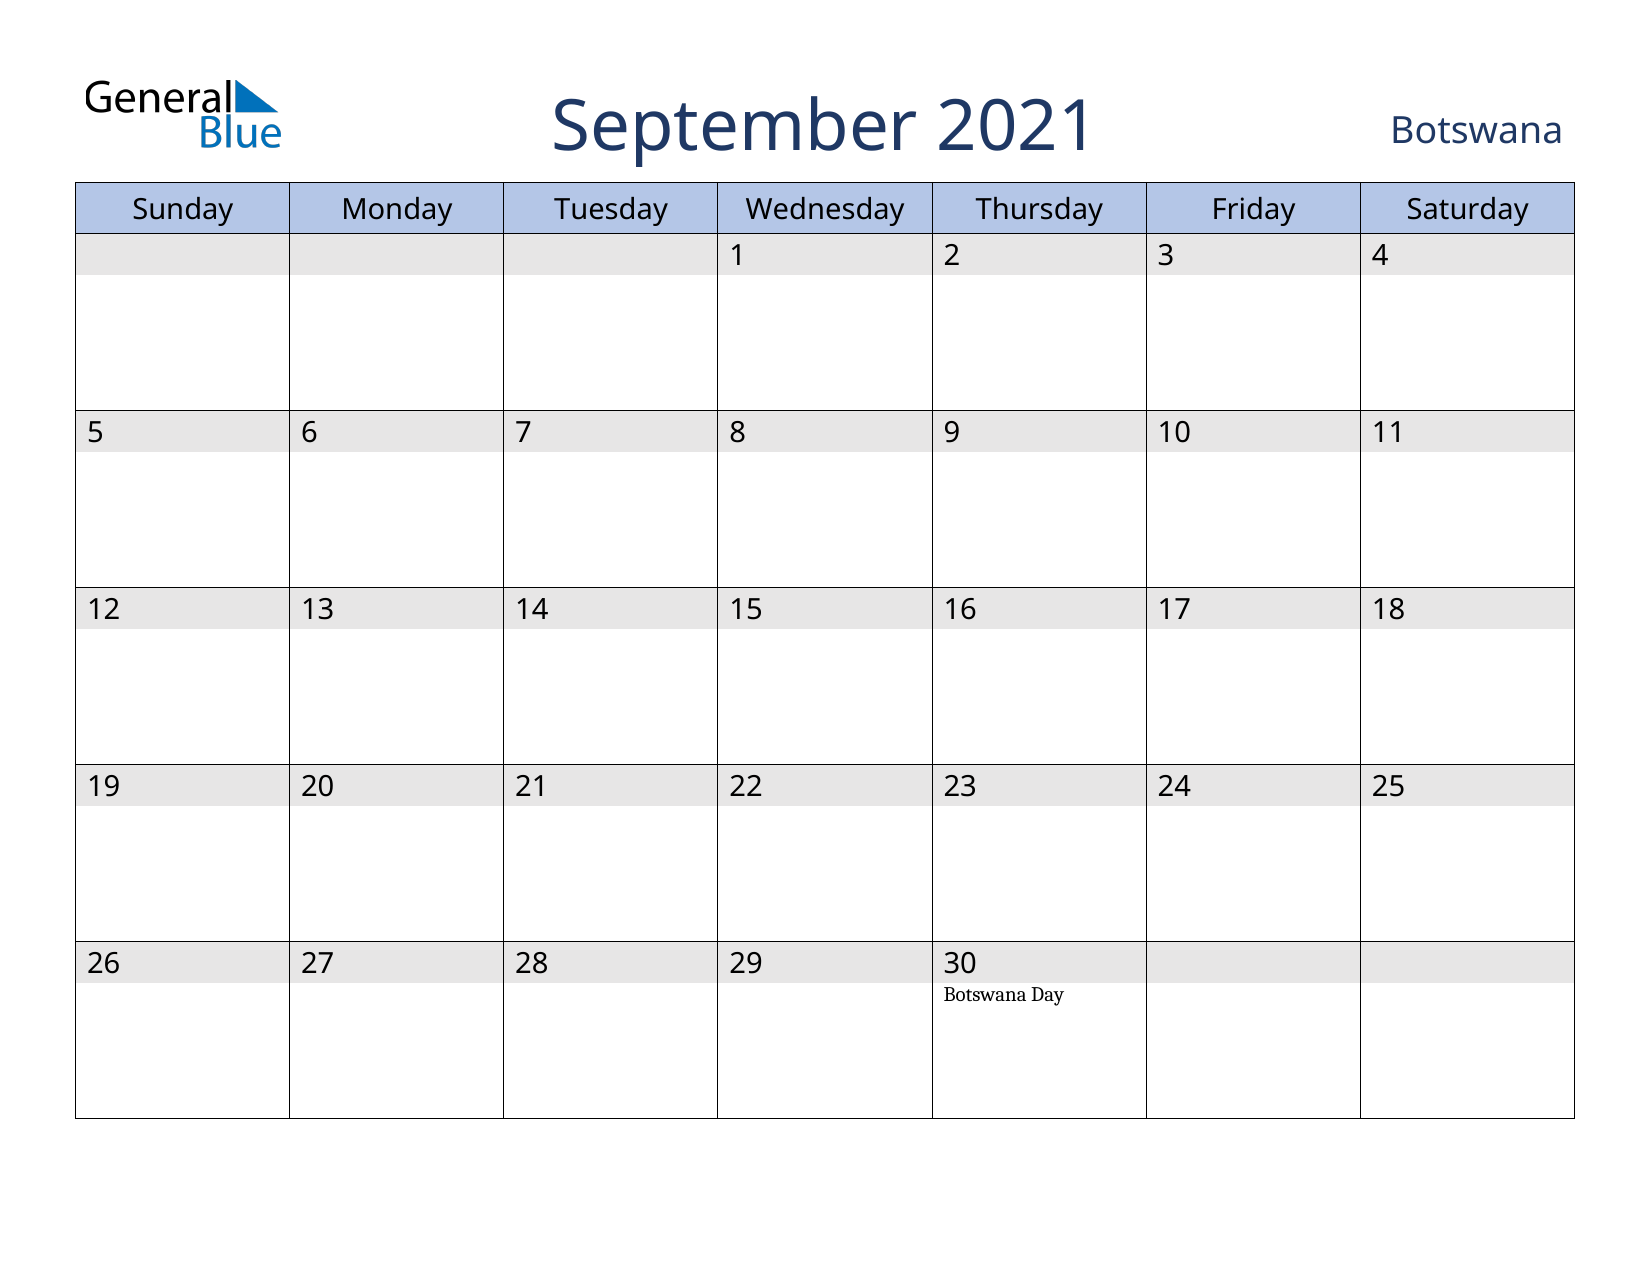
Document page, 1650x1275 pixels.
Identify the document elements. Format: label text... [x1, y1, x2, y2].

table_cell 21 [504, 765, 717, 806]
table_cell [933, 452, 1146, 587]
table_header [76, 75, 503, 182]
table_cell [1361, 806, 1574, 941]
table_cell [1147, 275, 1360, 410]
table_cell [718, 629, 932, 764]
table_cell [290, 629, 503, 764]
table_cell Wednesday [718, 183, 932, 233]
table_cell 15 [718, 588, 932, 629]
table_cell 29 [718, 942, 932, 983]
table_cell [718, 275, 932, 410]
table_cell Monday [290, 183, 503, 233]
table_cell 3 [1147, 234, 1360, 275]
table_cell [290, 452, 503, 587]
table_cell [1361, 629, 1574, 764]
table_cell 18 [1361, 588, 1574, 629]
table_cell 1 [718, 234, 932, 275]
table_cell 20 [290, 765, 503, 806]
table_cell Botswana Day [933, 983, 1146, 1118]
table_cell [933, 275, 1146, 410]
table_cell [1361, 275, 1574, 410]
table_cell [504, 983, 717, 1118]
table_cell [504, 275, 717, 410]
table_cell [504, 629, 717, 764]
table_cell [718, 452, 932, 587]
table_cell 30 [933, 942, 1146, 983]
table_cell [76, 806, 289, 941]
table_cell [1147, 452, 1360, 587]
table_cell 2 [933, 234, 1146, 275]
table_cell [76, 452, 289, 587]
table_cell 23 [933, 765, 1146, 806]
table_cell [504, 452, 717, 587]
table_cell 9 [933, 411, 1146, 452]
table_cell 8 [718, 411, 932, 452]
table_cell [504, 806, 717, 941]
table_header September 2021 [504, 75, 1146, 182]
table_header Botswana [1146, 75, 1574, 182]
table_cell [933, 806, 1146, 941]
table_cell 5 [76, 411, 289, 452]
table_cell Tuesday [504, 183, 717, 233]
table_cell [718, 806, 932, 941]
table_cell [76, 983, 289, 1118]
table_cell [1361, 983, 1574, 1118]
table_cell 4 [1361, 234, 1574, 275]
table_cell 14 [504, 588, 717, 629]
table_cell 12 [76, 588, 289, 629]
table_cell 10 [1147, 411, 1360, 452]
table_cell [290, 234, 503, 275]
table_cell [76, 234, 289, 275]
table_cell 7 [504, 411, 717, 452]
table_cell 25 [1361, 765, 1574, 806]
table_cell [1361, 452, 1574, 587]
table_cell [718, 983, 932, 1118]
table_cell [504, 234, 717, 275]
table_cell 6 [290, 411, 503, 452]
table_cell 17 [1147, 588, 1360, 629]
table_cell [76, 629, 289, 764]
table_cell [1147, 942, 1360, 983]
table_cell Thursday [933, 183, 1146, 233]
table_cell 11 [1361, 411, 1574, 452]
table_cell 16 [933, 588, 1146, 629]
table_cell Sunday [76, 183, 289, 233]
table_cell 22 [718, 765, 932, 806]
table_cell 13 [290, 588, 503, 629]
table_cell 19 [76, 765, 289, 806]
table_cell [1147, 983, 1360, 1118]
table_cell Friday [1147, 183, 1360, 233]
table_cell 28 [504, 942, 717, 983]
table_cell [290, 275, 503, 410]
picture [86, 80, 281, 148]
table_cell Saturday [1361, 183, 1574, 233]
table_cell [1147, 629, 1360, 764]
table_cell [290, 983, 503, 1118]
table_cell 27 [290, 942, 503, 983]
table_cell [1361, 942, 1574, 983]
table_cell [76, 275, 289, 410]
table_cell [290, 806, 503, 941]
table_cell 24 [1147, 765, 1360, 806]
table_cell 26 [76, 942, 289, 983]
table_cell [1147, 806, 1360, 941]
table_cell [933, 629, 1146, 764]
